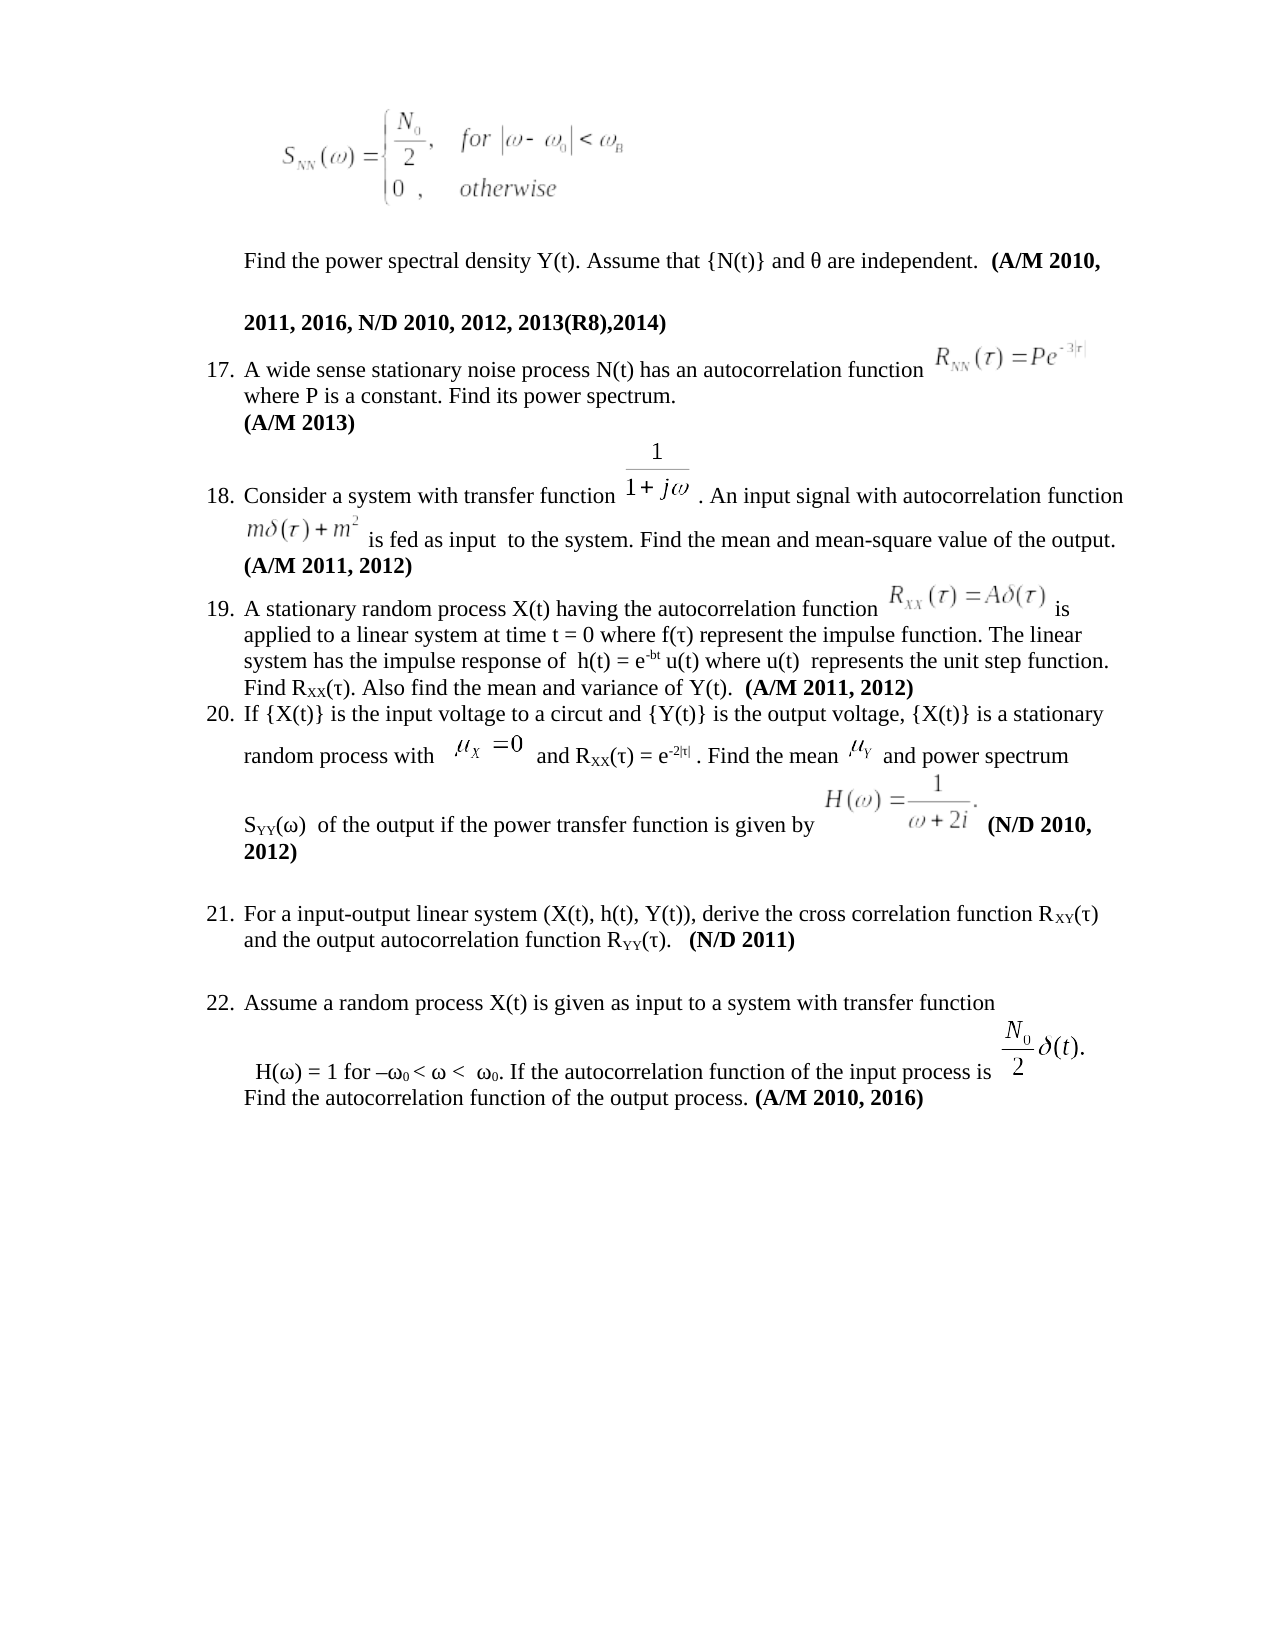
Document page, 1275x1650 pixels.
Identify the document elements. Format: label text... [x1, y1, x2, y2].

list A wide sense stationary noise process N(t) has an autocorrelation function where P is a constant. Find its power spectrum. (A/M 2013) [206, 335, 1125, 435]
list Find the power spectral density Y(t). Assume that {N(t)} and θ are independent. (A/M 2010, 2011, 2016, N/D 2010, 2012, 2013(R8),2014) [244, 211, 1125, 335]
list If {X(t)} is the input voltage to a circut and {Y(t)} is the output voltage, {X(t)} is a stationary random process with and RXX(τ) = e-2|τ| . Find the mean and power spectrum SYY(ω) of the output if the power transfer function is given by (N/D 2010, 2012) [206, 700, 1125, 900]
list Consider a system with transfer function . An input signal with autocorrelation function is fed as input to the system. Find the mean and mean-square value of the output. (A/M 2011, 2012) [206, 435, 1125, 578]
list H(ω) = 1 for –ω0 < ω < ω0. If the autocorrelation function of the input process is Find the autocorrelation function of the output process. (A/M 2010, 2016) [244, 1015, 1125, 1110]
list A stationary random process X(t) having the autocorrelation function is applied to a linear system at time t = 0 where f(τ) represent the impulse function. The linear system has the impulse response of h(t) = e-bt u(t) where u(t) represents the unit step function. Find RXX(τ). Also find the mean and variance of Y(t). (A/M 2011, 2012) [206, 578, 1125, 700]
list For a input-output linear system (X(t), h(t), Y(t)), derive the cross correlation function RXY(τ) and the output autocorrelation function RYY(τ). (N/D 2011) [206, 900, 1125, 989]
list Assume a random process X(t) is given as input to a system with transfer function [206, 989, 1125, 1015]
